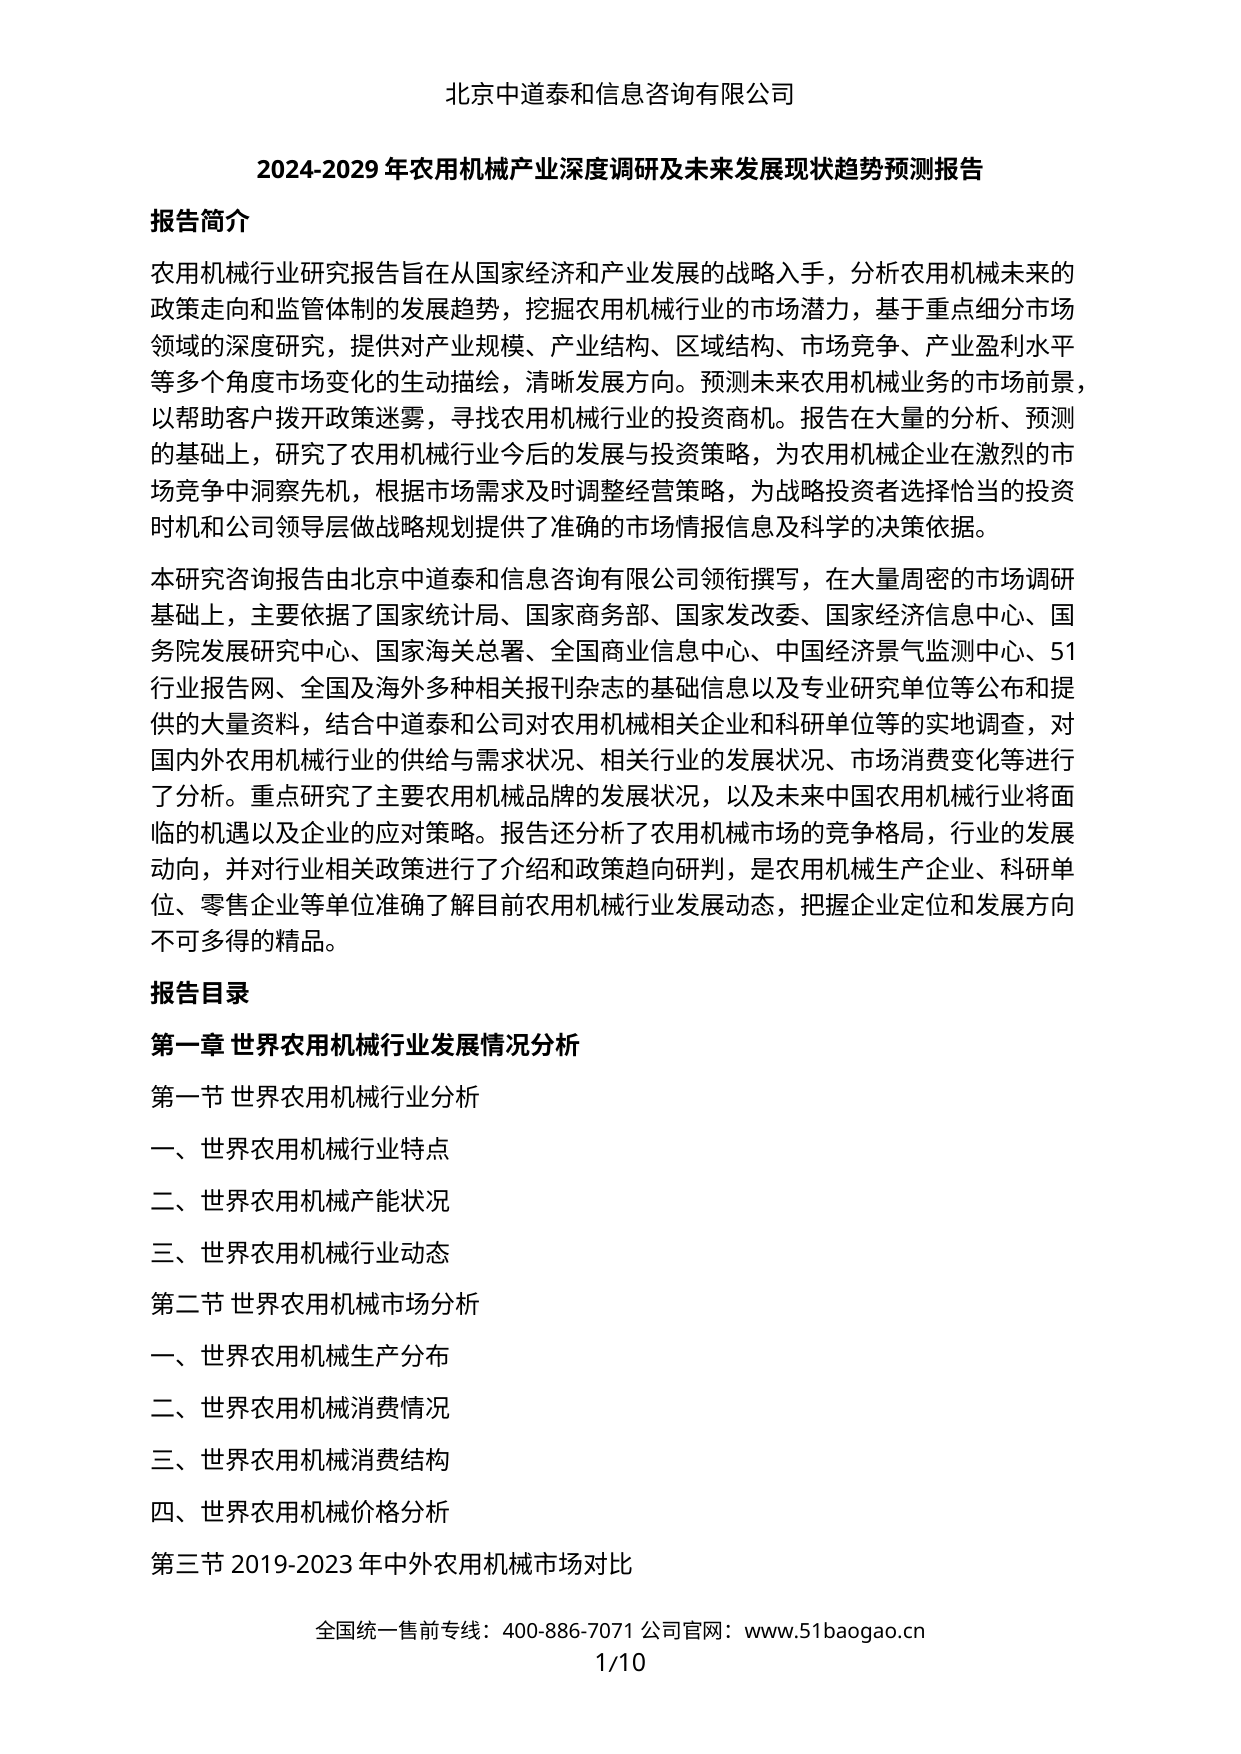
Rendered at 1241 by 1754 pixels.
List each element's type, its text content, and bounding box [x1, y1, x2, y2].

text 2024-2029年农用机械产业深度调研及未来发展现状趋势预测报告 [150, 150, 1090, 186]
text 本研究咨询报告由北京中道泰和信息咨询有限公司领衔撰写，在大量周密的市场调研基础上，主要依据了国家统计局、国家商务部、国家发改委、国家经济信息中心、国务院发展研究中心、国家海关总署、全国商业信息中心、中国经济景气监测中心、51行业报告网、全国及海外多种相关报刊杂志的基础信息以及专业研究单位等公布和提供的大量资料，结合中道泰和公司对农用机械相关企业和科研单位等的实地调查，对国内外农用机械行业的供给与需求状况、相关行业的发展状况、市场消费变化等进行了分析。重点研究了主要农用机械品牌的发展状况，以及未来中国农用机械行业将面临的机遇以及企业的应对策略。报告还分析了农用机械市场的竞争格局，行业的发展动向，并对行业相关政策进行了介绍和政策趋向研判，是农用机械生产企业、科研单位、零售企业等单位准确了解目前农用机械行业发展动态，把握企业定位和发展方向不可多得的精品。 [150, 559, 1090, 958]
text 报告简介 [150, 202, 1090, 238]
text 第一章 世界农用机械行业发展情况分析 [150, 1026, 1090, 1062]
text 第一节 世界农用机械行业分析 [150, 1077, 1090, 1114]
text 农用机械行业研究报告旨在从国家经济和产业发展的战略入手，分析农用机械未来的政策走向和监管体制的发展趋势，挖掘农用机械行业的市场潜力，基于重点细分市场领域的深度研究，提供对产业规模、产业结构、区域结构、市场竞争、产业盈利水平等多个角度市场变化的生动描绘，清晰发展方向。预测未来农用机械业务的市场前景，以帮助客户拨开政策迷雾，寻找农用机械行业的投资商机。报告在大量的分析、预测的基础上，研究了农用机械行业今后的发展与投资策略，为农用机械企业在激烈的市场竞争中洞察先机，根据市场需求及时调整经营策略，为战略投资者选择恰当的投资时机和公司领导层做战略规划提供了准确的市场情报信息及科学的决策依据。 [150, 254, 1090, 544]
text 第二节 世界农用机械市场分析 [150, 1285, 1090, 1321]
text 一、世界农用机械生产分布 [150, 1337, 1090, 1373]
text 三、世界农用机械行业动态 [150, 1233, 1090, 1269]
text 二、世界农用机械消费情况 [150, 1389, 1090, 1425]
text 一、世界农用机械行业特点 [150, 1129, 1090, 1166]
text 四、世界农用机械价格分析 [150, 1492, 1090, 1529]
text 二、世界农用机械产能状况 [150, 1181, 1090, 1217]
text 三、世界农用机械消费结构 [150, 1441, 1090, 1477]
text 第三节 2019-2023年中外农用机械市场对比 [150, 1544, 1090, 1581]
text 报告目录 [150, 974, 1090, 1010]
